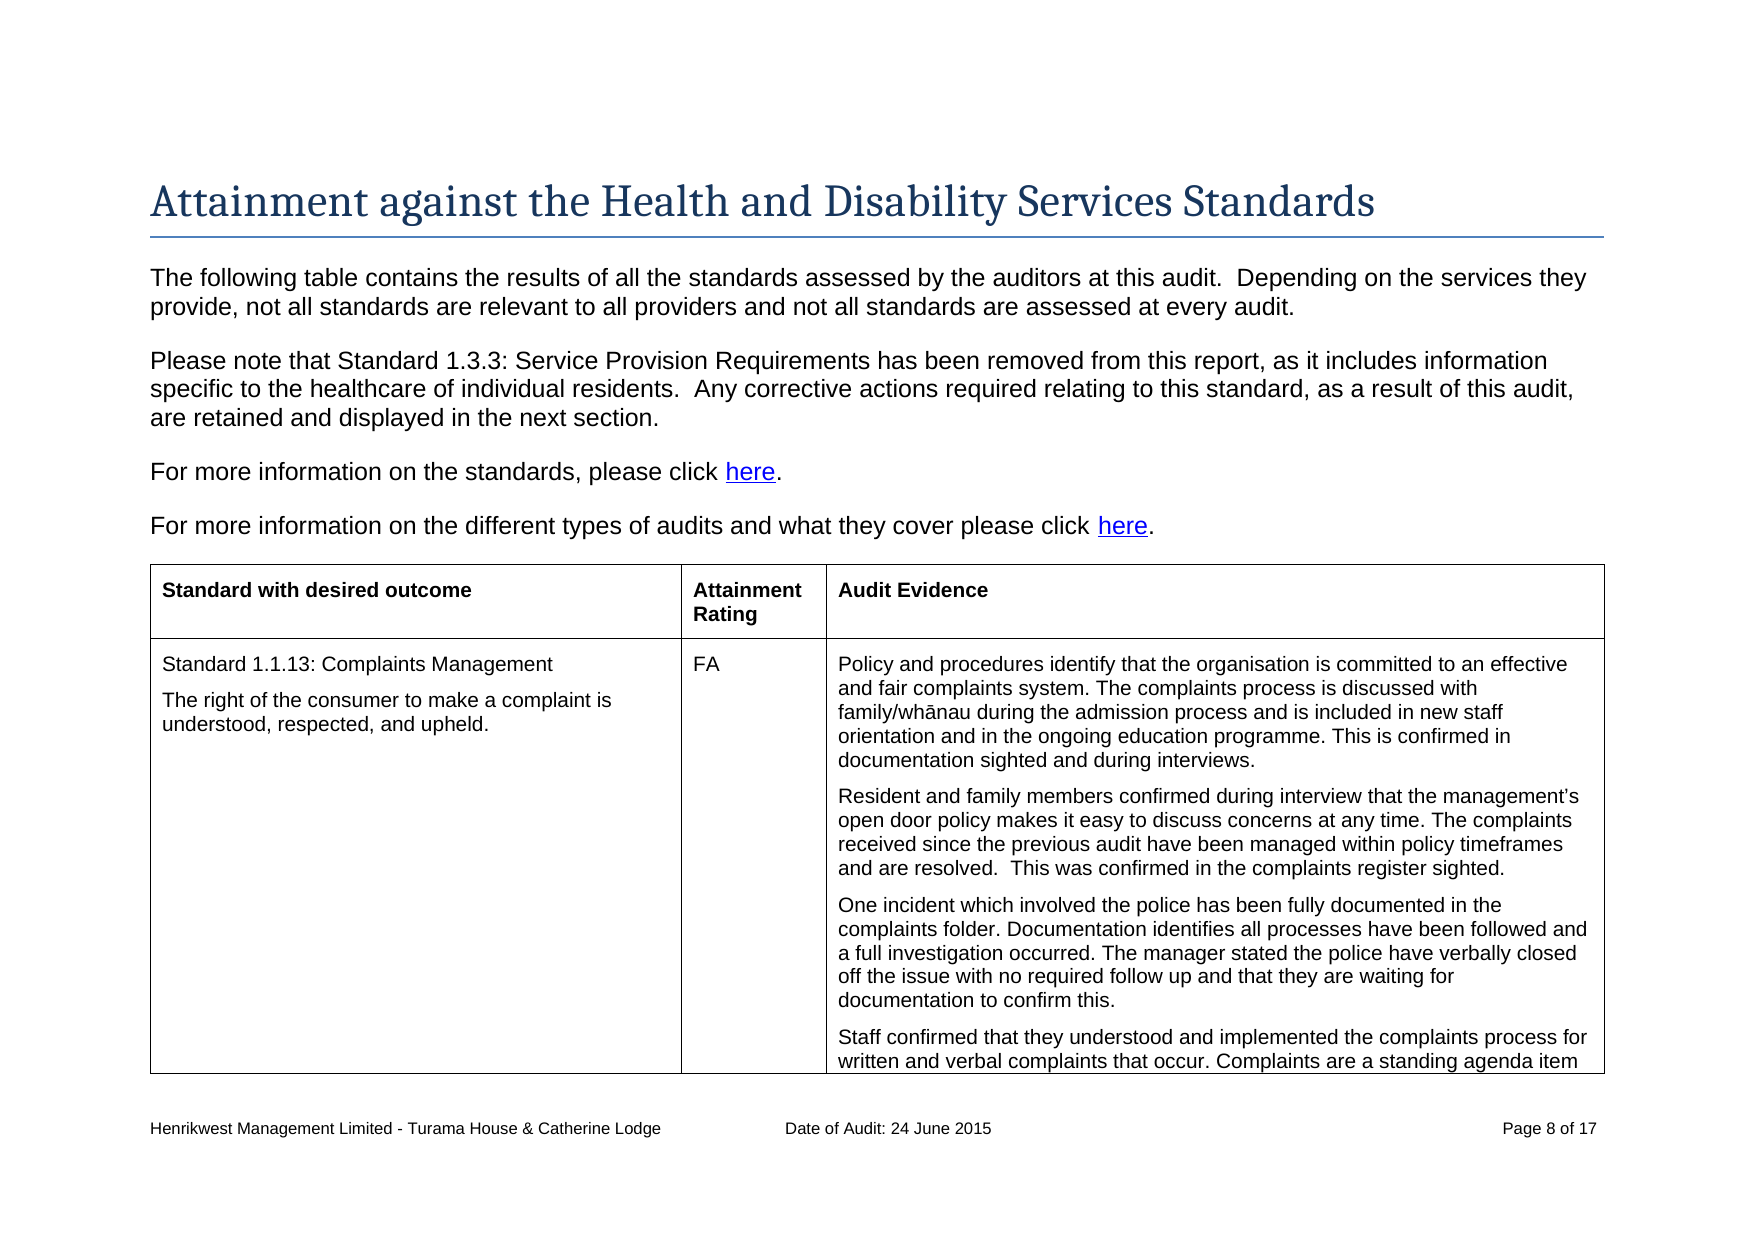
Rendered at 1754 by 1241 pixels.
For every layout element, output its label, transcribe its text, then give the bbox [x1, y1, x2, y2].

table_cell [827, 639, 1604, 1073]
table_cell FA [682, 639, 826, 1073]
subtitle Attainment against the Health and Disability Services Standards [150, 175, 1604, 236]
text For more information on the standards, please click here. [150, 457, 1604, 486]
table_header Standard with desired outcome [151, 565, 681, 638]
text Please note that Standard 1.3.3: Service Provision Requirements has been removed from this report, as it includes information specific to the healthcare of individual residents. Any corrective actions required relating to this standard, as a result of this audit, are retained and displayed in the next section. [150, 346, 1604, 432]
text For more information on the different types of audits and what they cover please click here. [150, 511, 1604, 539]
table_header Attainment Rating [682, 565, 826, 638]
text The following table contains the results of all the standards assessed by the auditors at this audit. Depending on the services they provide, not all standards are relevant to all providers and not all standards are assessed at every audit. [150, 263, 1604, 321]
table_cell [151, 639, 681, 1073]
table_header Audit Evidence [827, 565, 1604, 638]
